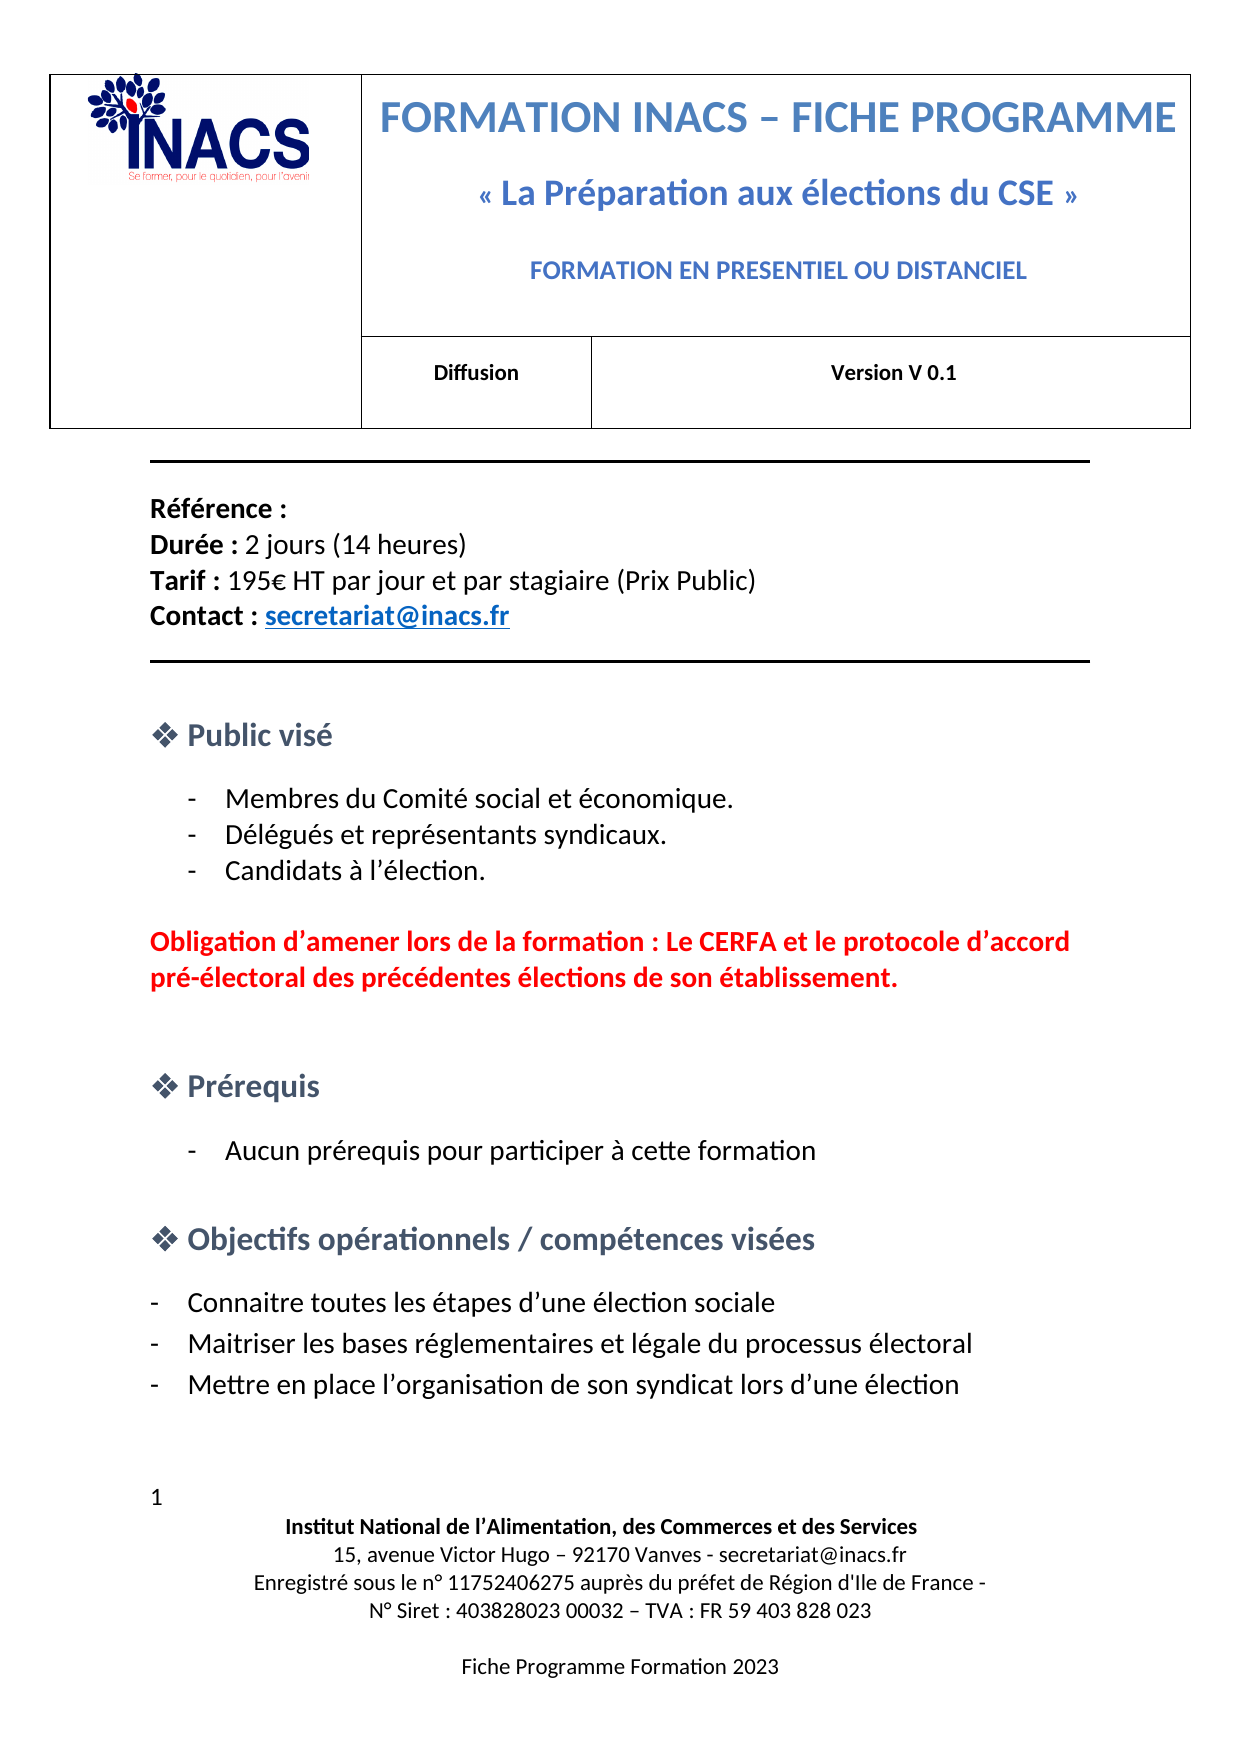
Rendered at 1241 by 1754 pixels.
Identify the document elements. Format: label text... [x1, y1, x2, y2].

list Délégués et représentants syndicaux. [187, 816, 1090, 852]
list Maitriser les bases réglementaires et légale du processus électoral [150, 1325, 1090, 1361]
picture [87, 75, 309, 185]
text Tarif : 195€ HT par jour et par stagiaire (Prix Public) [150, 562, 1090, 597]
list Mettre en place l’organisation de son syndicat lors d’une élection [150, 1366, 1090, 1402]
list Prérequis [150, 1066, 1090, 1106]
list Objectifs opérationnels / compétences visées [150, 1218, 1090, 1259]
list Membres du Comité social et économique. [187, 781, 1090, 816]
text Contact : secretariat@inacs.fr [150, 597, 1090, 633]
list Public visé [150, 714, 1090, 755]
list Connaitre toutes les étapes d’une élection sociale [150, 1284, 1090, 1320]
list Aucun prérequis pour participer à cette formation [187, 1132, 1090, 1167]
text Référence : [150, 490, 1090, 526]
text Durée : 2 jours (14 heures) [150, 526, 1090, 562]
list Candidats à l’élection. [187, 852, 1090, 887]
text Obligation d’amener lors de la formation : Le CERFA et le protocole d’accord pré-électoral des précédentes élections de son établissement. [150, 923, 1090, 994]
